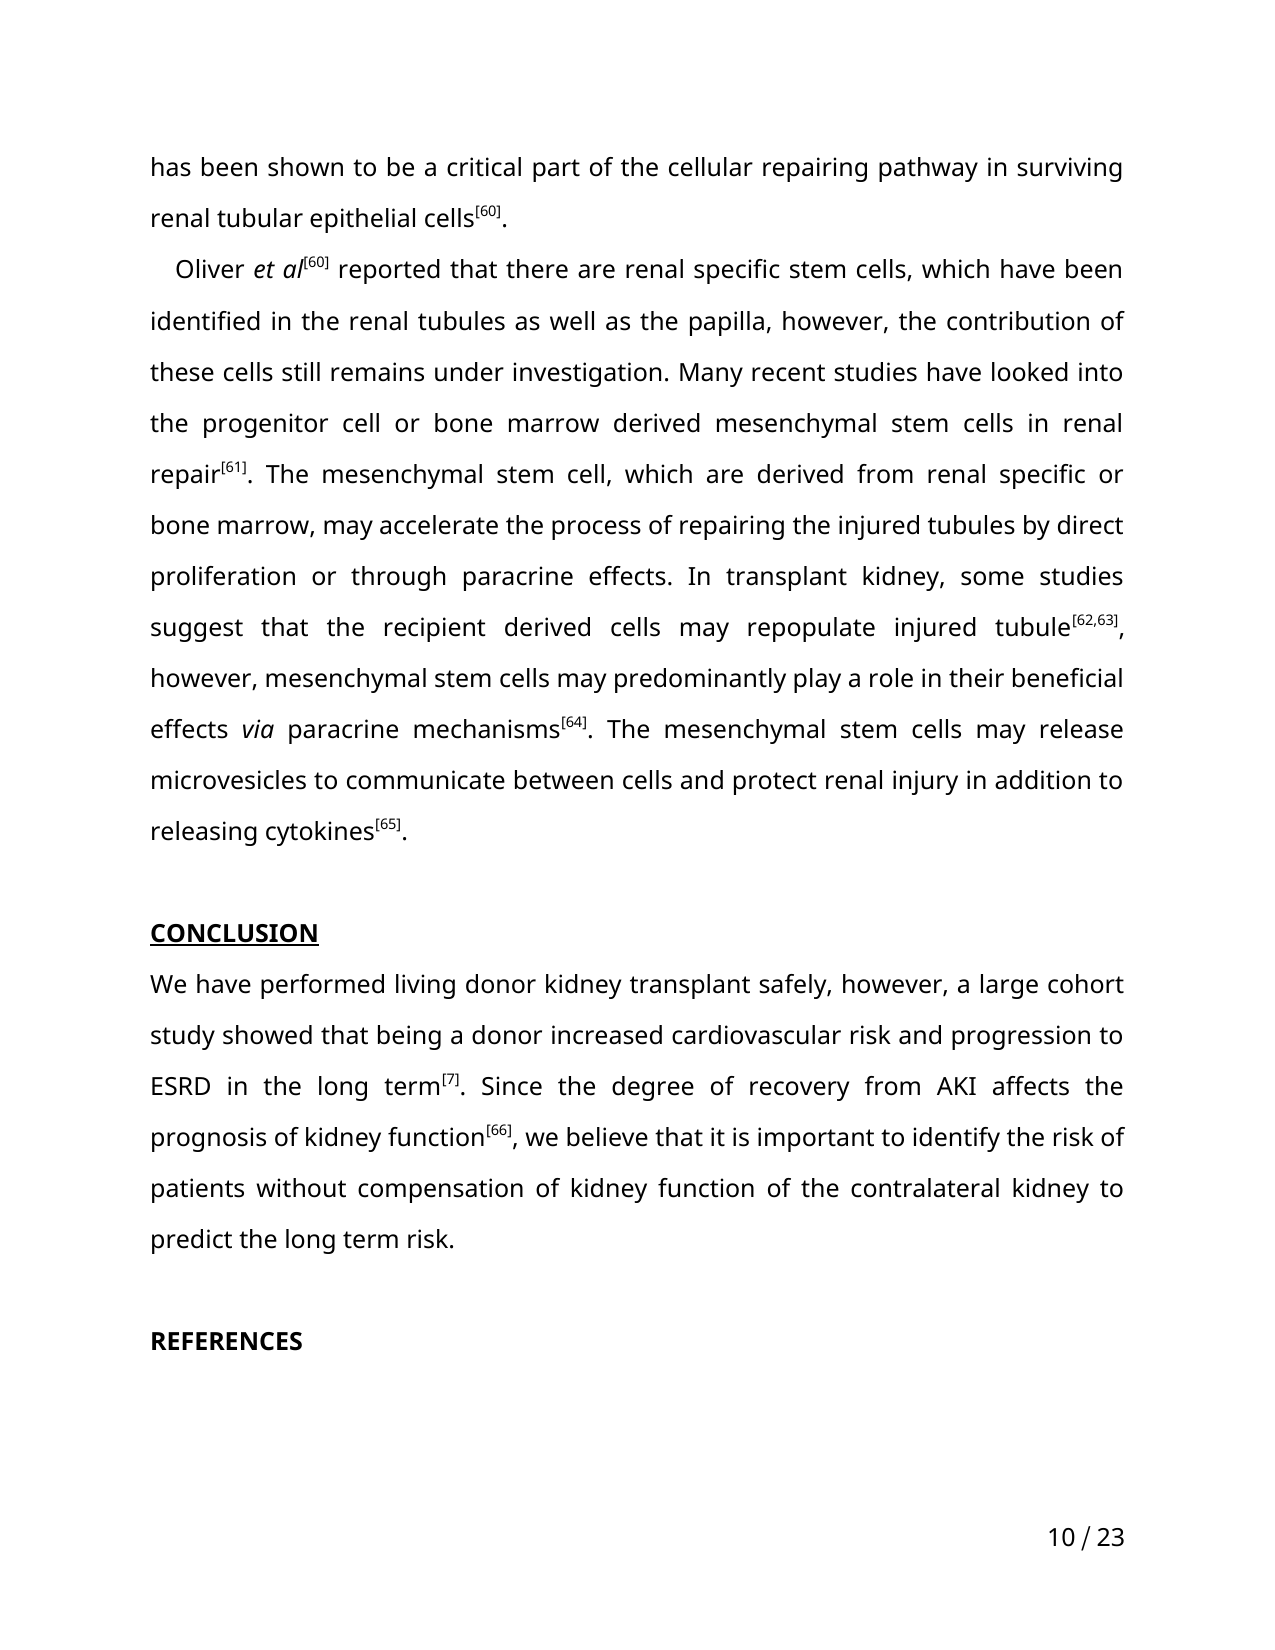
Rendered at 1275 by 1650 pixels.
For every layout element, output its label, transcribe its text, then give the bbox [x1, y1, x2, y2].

text Oliver et al[60] reported that there are renal specific stem cells, which have been identified in the renal tubules as well as the papilla, however, the contribution of these cells still remains under investigation. Many recent studies have looked into the progenitor cell or bone marrow derived mesenchymal stem cells in renal repair[61]. The mesenchymal stem cell, which are derived from renal specific or bone marrow, may accelerate the process of repairing the injured tubules by direct proliferation or through paracrine effects. In transplant kidney, some studies suggest that the recipient derived cells may repopulate injured tubule[62,63], however, mesenchymal stem cells may predominantly play a role in their beneficial effects via paracrine mechanisms[64]. The mesenchymal stem cells may release microvesicles to communicate between cells and protect renal injury in addition to releasing cytokines[65]. [150, 252, 1125, 848]
text We have performed living donor kidney transplant safely, however, a large cohort study showed that being a donor increased cardiovascular risk and progression to ESRD in the long term[7]. Since the degree of recovery from AKI affects the prognosis of kidney function[66], we believe that it is important to identify the risk of patients without compensation of kidney function of the contralateral kidney to predict the long term risk. [150, 967, 1125, 1256]
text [150, 150, 1125, 235]
text REFERENCES [150, 1324, 1125, 1358]
text CONCLUSION [150, 916, 1125, 950]
